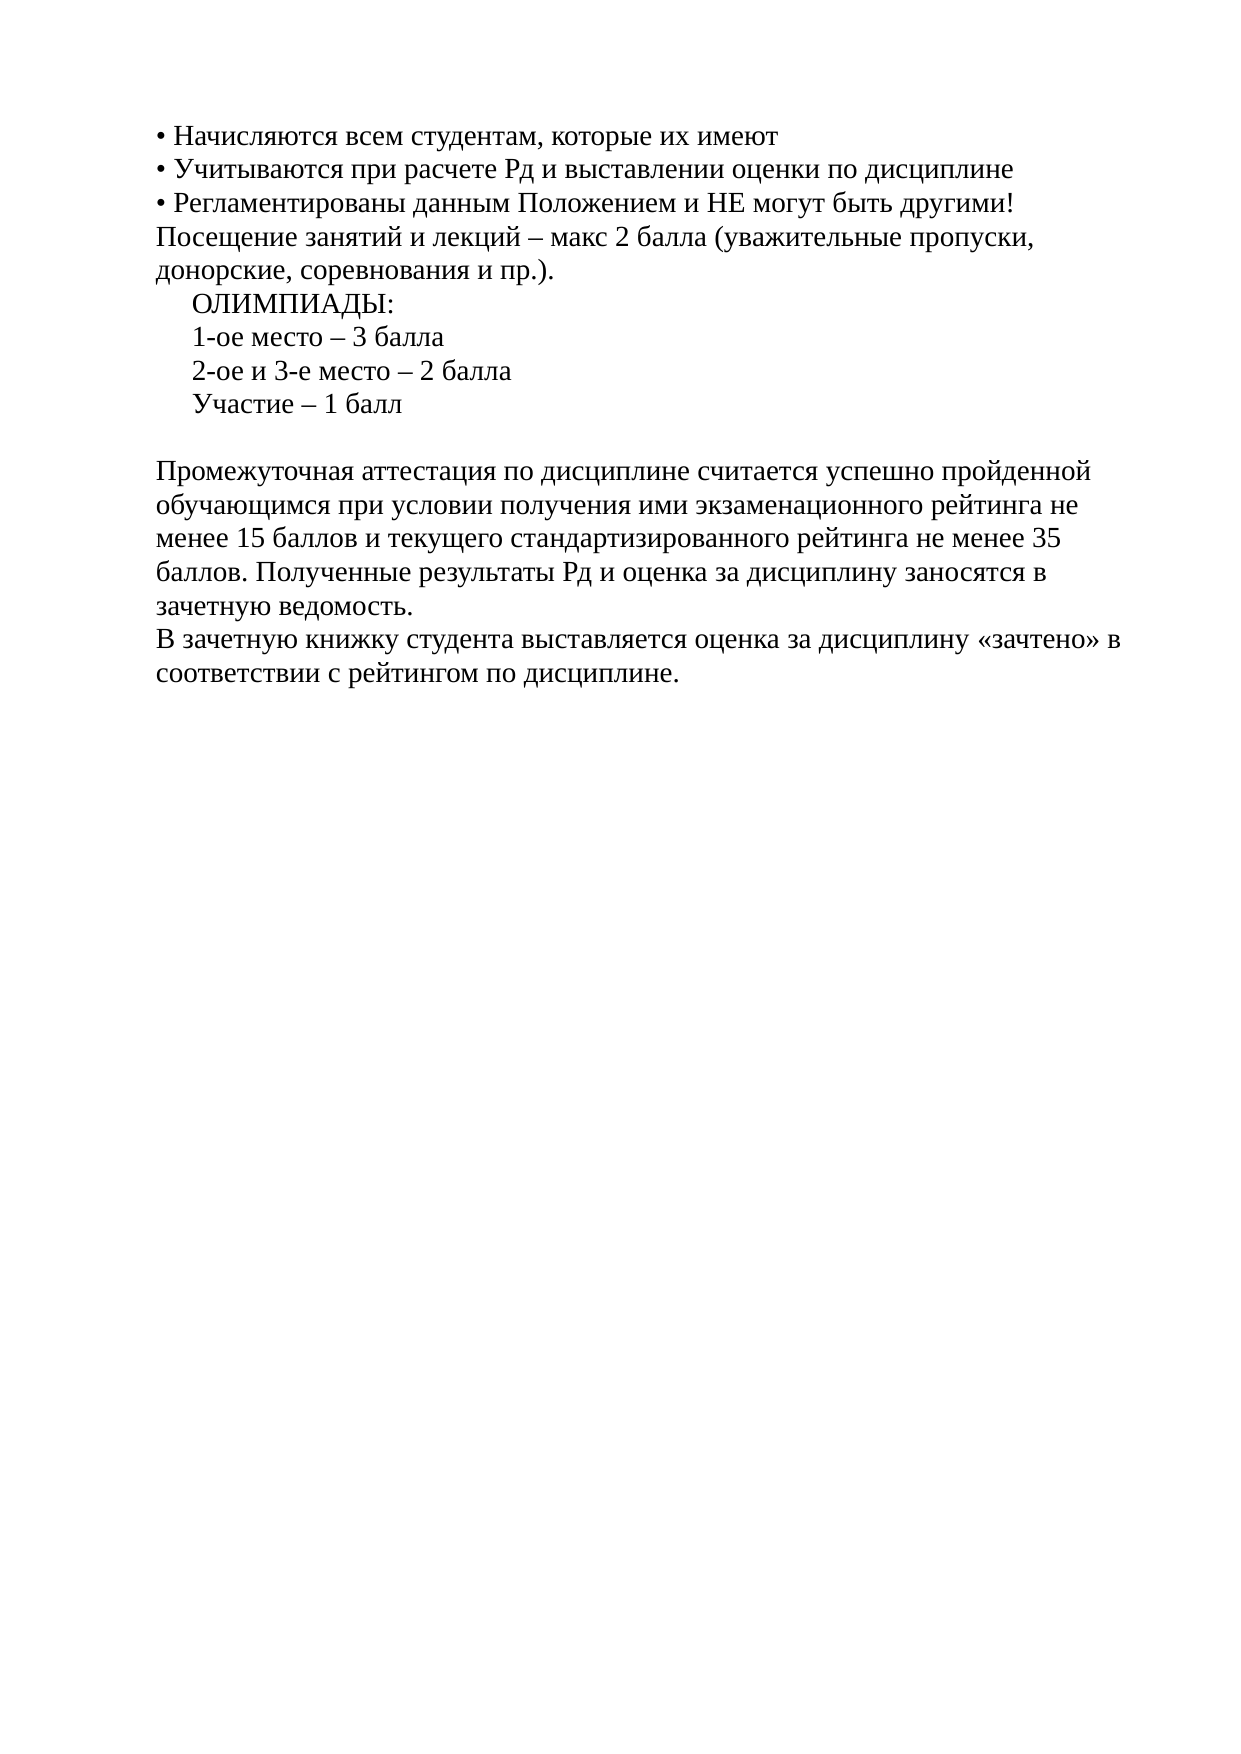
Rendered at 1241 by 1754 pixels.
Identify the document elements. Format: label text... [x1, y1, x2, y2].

text 1-ое место – 3 балла [192, 319, 1122, 353]
text • Начисляются всем студентам, которые их имеют [156, 118, 1122, 152]
text Промежуточная аттестация по дисциплине считается успешно пройденной обучающимся при условии получения ими экзаменационного рейтинга не менее 15 баллов и текущего стандартизированного рейтинга не менее 35 баллов. Полученные результаты Рд и оценка за дисциплину заносятся в зачетную ведомость. [156, 453, 1122, 621]
text Посещение занятий и лекций – макс 2 балла (уважительные пропуски, [156, 219, 1122, 252]
text • Регламентированы данным Положением и НЕ могут быть другими! [156, 185, 1122, 219]
text В зачетную книжку студента выставляется оценка за дисциплину «зачтено» в соответствии с рейтингом по дисциплине. [156, 621, 1122, 688]
text • Учитываются при расчете Рд и выставлении оценки по дисциплине [156, 152, 1122, 185]
text ОЛИМПИАДЫ: [192, 286, 1122, 319]
text Участие – 1 балл [192, 386, 1122, 420]
text донорские, соревнования и пр.). [156, 252, 1122, 286]
text 2-ое и 3-е место – 2 балла [192, 353, 1122, 386]
